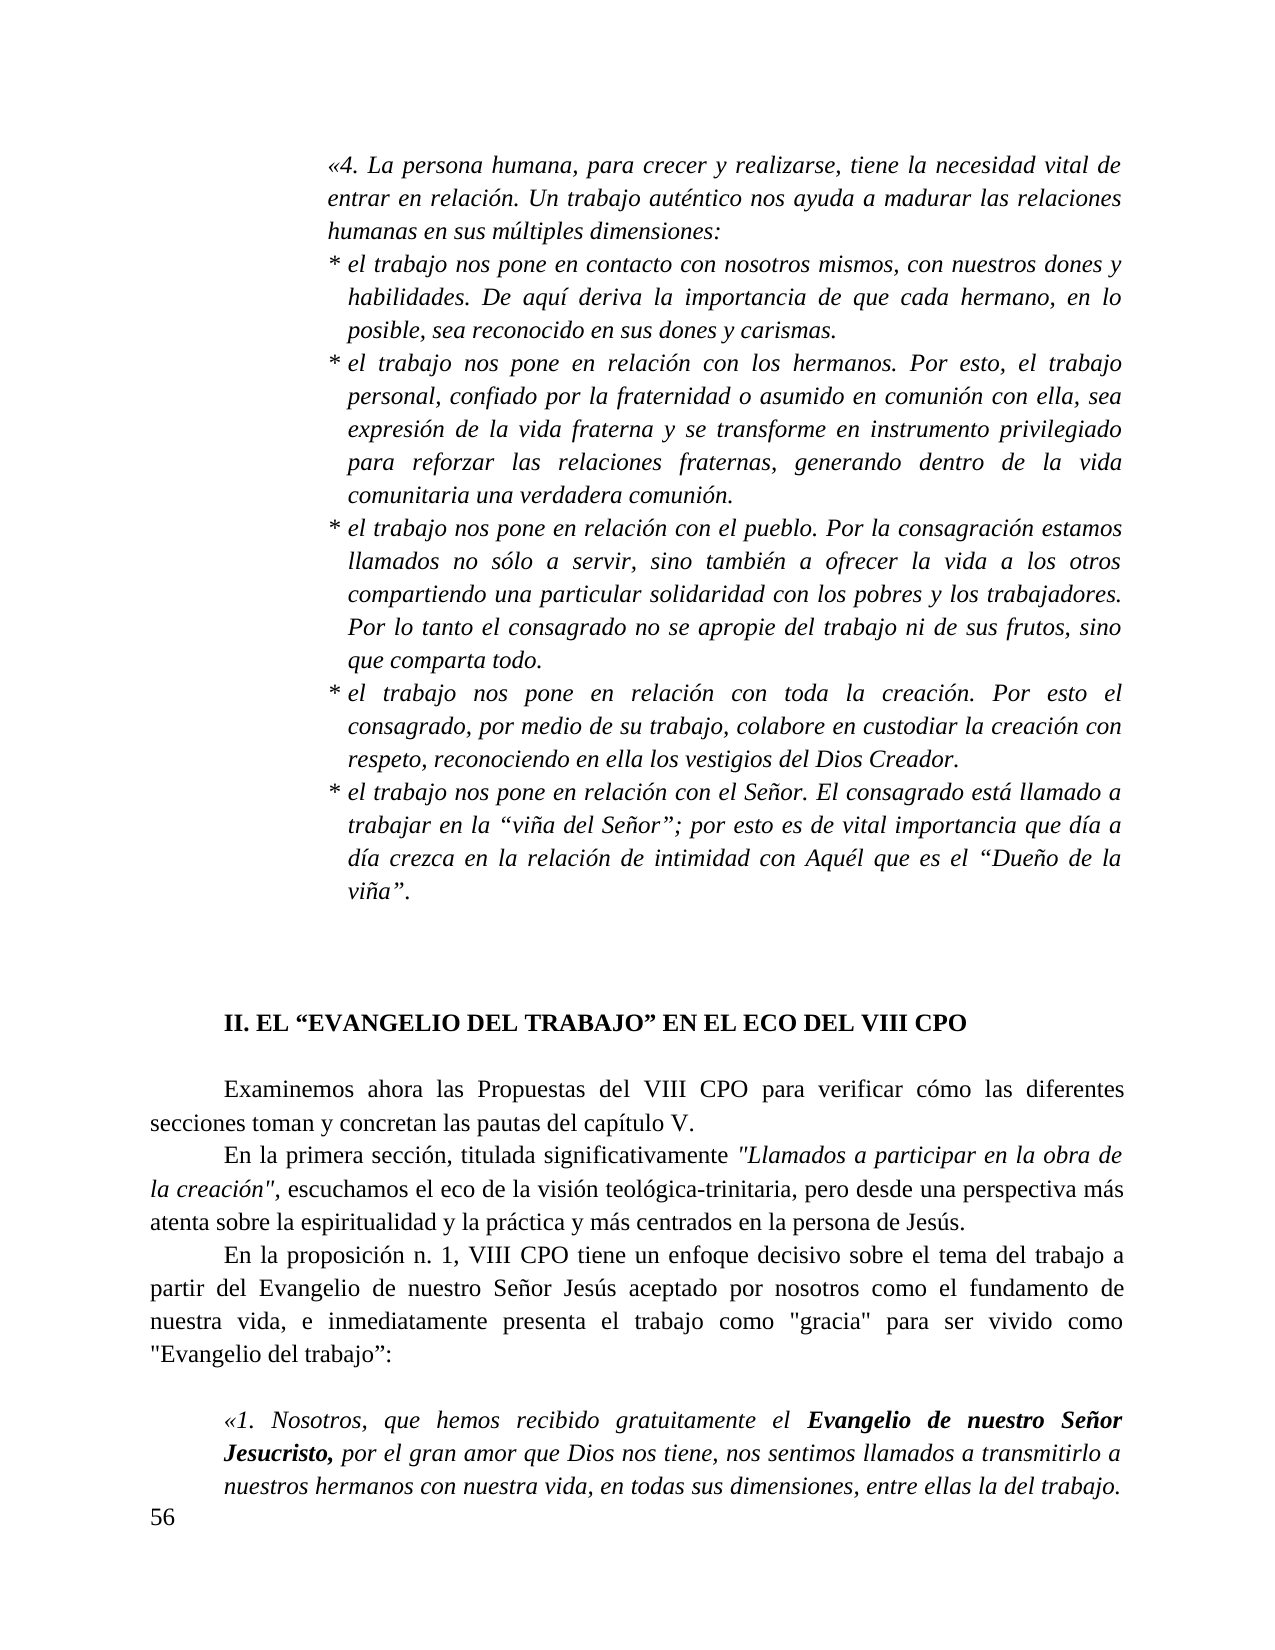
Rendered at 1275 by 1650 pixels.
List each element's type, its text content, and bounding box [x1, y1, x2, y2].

text En la proposición n. 1, VIII CPO tiene un enfoque decisivo sobre el tema del trabajo a partir del Evangelio de nuestro Señor Jesús aceptado por nosotros como el fundamento de nuestra vida, e inmediatamente presenta el trabajo como "gracia" para ser vivido como "Evangelio del trabajo”: [150, 1240, 1125, 1367]
text En la primera sección, titulada significativamente "Llamados a participar en la obra de la creación", escuchamos el eco de la visión teológica-trinitaria, pero desde una perspectiva más atenta sobre la espiritualidad y la práctica y más centrados en la persona de Jesús. [150, 1141, 1125, 1235]
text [224, 1405, 1125, 1499]
list el trabajo nos pone en relación con los hermanos. Por esto, el trabajo personal, confiado por la fraternidad o asumido en comunión con ella, sea expresión de la vida fraterna y se transforme en instrumento privilegiado para reforzar las relaciones fraternas, generando dentro de la vida comunitaria una verdadera comunión. [327, 348, 1125, 509]
list el trabajo nos pone en relación con el pueblo. Por la consagración estamos llamados no sólo a servir, sino también a ofrecer la vida a los otros compartiendo una particular solidaridad con los pobres y los trabajadores. Por lo tanto el consagrado no se apropie del trabajo ni de sus frutos, sino que comparta todo. [327, 513, 1125, 674]
list el trabajo nos pone en relación con toda la creación. Por esto el consagrado, por medio de su trabajo, colabore en custodiar la creación con respeto, reconociendo en ella los vestigios del Dios Creador. [327, 678, 1125, 773]
text Examinemos ahora las Propuestas del VIII CPO para verificar cómo las diferentes secciones toman y concretan las pautas del capítulo V. [150, 1074, 1125, 1136]
list el trabajo nos pone en contacto con nosotros mismos, con nuestros dones y habilidades. De aquí deriva la importancia de que cada hermano, en lo posible, sea reconocido en sus dones y carismas. [327, 249, 1125, 344]
text «4. La persona humana, para crecer y realizarse, tiene la necesidad vital de entrar en relación. Un trabajo auténtico nos ayuda a madurar las relaciones humanas en sus múltiples dimensiones: [327, 150, 1125, 245]
list EL “EVANGELIO DEL TRABAJO” EN EL ECO DEL VIII CPO [224, 1008, 1125, 1037]
list el trabajo nos pone en relación con el Señor. El consagrado está llamado a trabajar en la “viña del Señor”; por esto es de vital importancia que día a día crezca en la relación de intimidad con Aquél que es el “Dueño de la viña”. [327, 777, 1125, 905]
